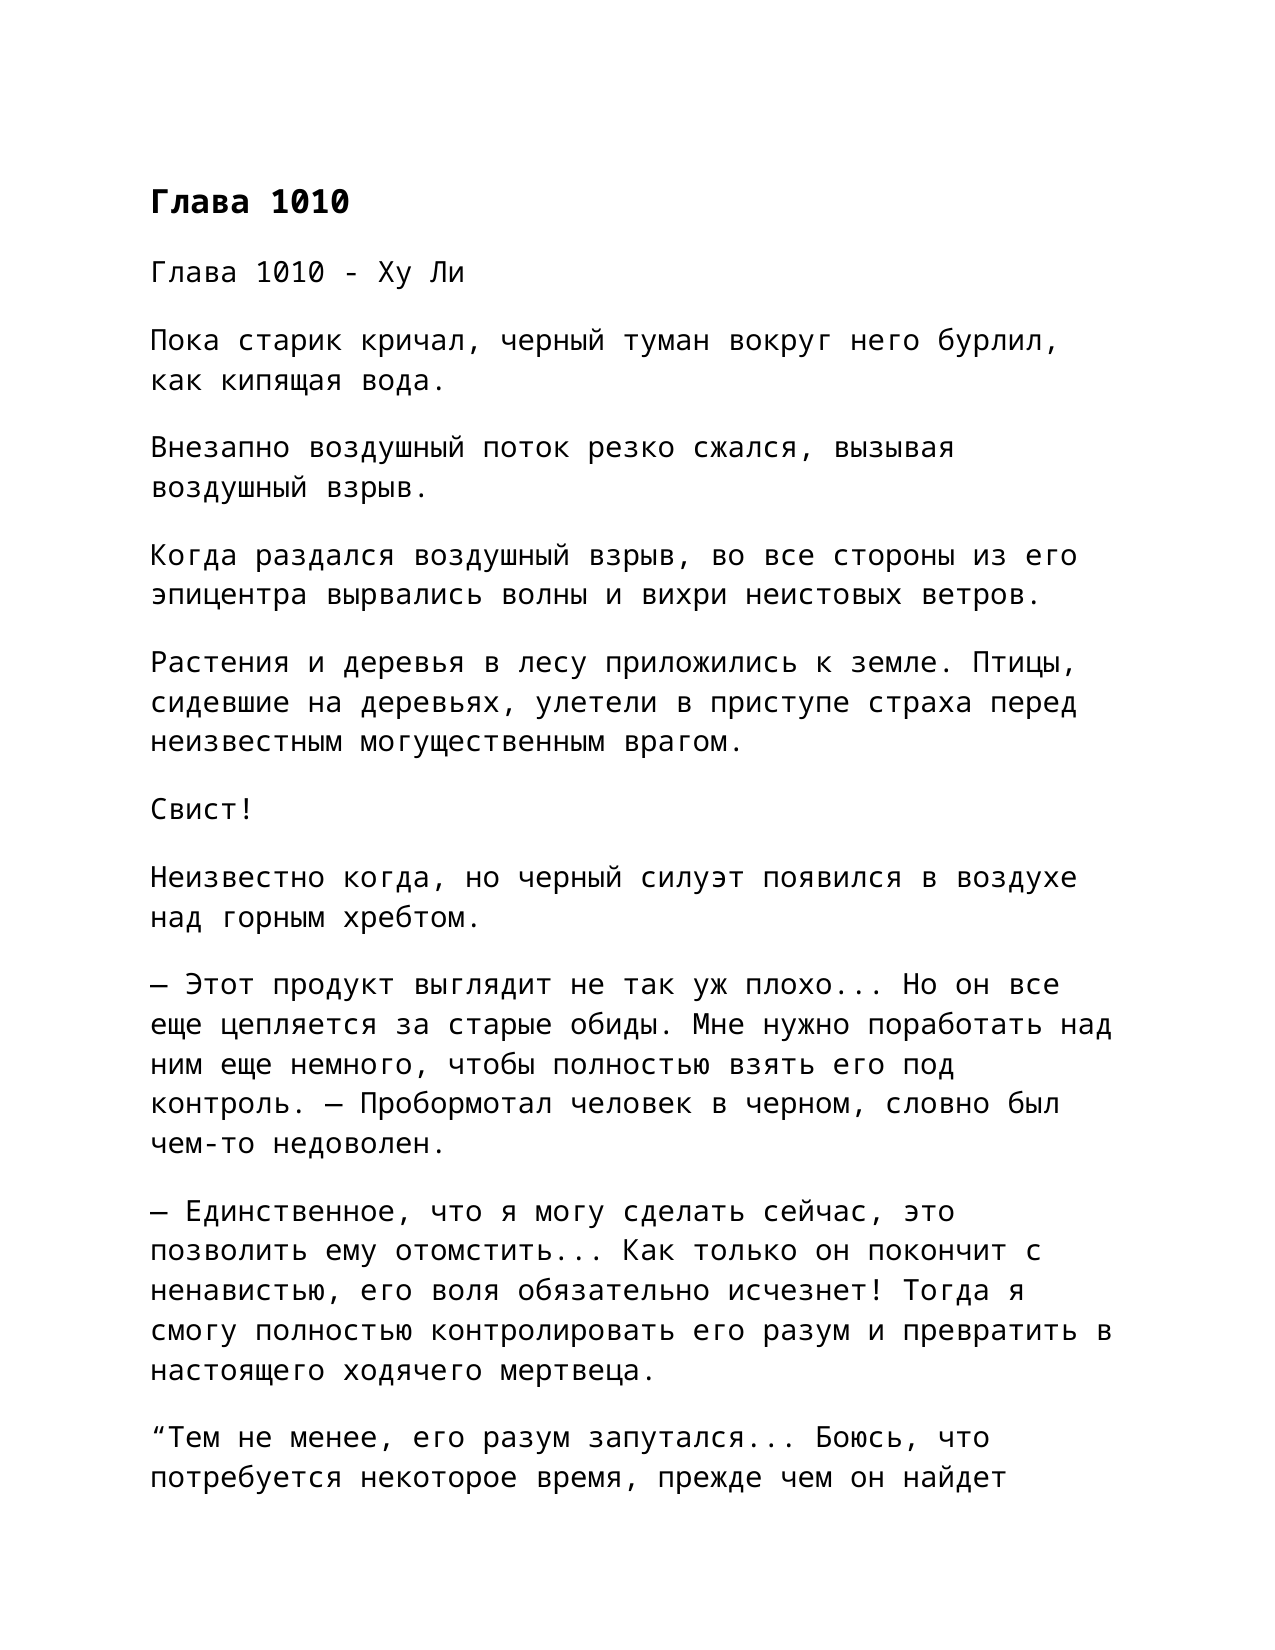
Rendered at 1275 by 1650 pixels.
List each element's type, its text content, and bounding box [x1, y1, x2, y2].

text Свист! [150, 788, 1125, 828]
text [150, 1416, 1125, 1496]
text Глава 1010 - Ху Ли [150, 251, 1125, 291]
text — Этот продукт выглядит не так уж плохо... Но он все еще цепляется за старые обиды. Мне нужно поработать над ним еще немного, чтобы полностью взять его под контроль. — Пробормотал человек в черном, словно был чем-то недоволен. [150, 963, 1125, 1162]
text Растения и деревья в лесу приложились к земле. Птицы, сидевшие на деревьях, улетели в приступе страха перед неизвестным могущественным врагом. [150, 641, 1125, 760]
text Пока старик кричал, черный туман вокруг него бурлил, как кипящая вода. [150, 319, 1125, 398]
text Внезапно воздушный поток резко сжался, вызывая воздушный взрыв. [150, 427, 1125, 506]
text Когда раздался воздушный взрыв, во все стороны из его эпицентра вырвались волны и вихри неистовых ветров. [150, 534, 1125, 613]
text — Единственное, что я могу сделать сейчас, это позволить ему отомстить... Как только он покончит с ненавистью, его воля обязательно исчезнет! Тогда я смогу полностью контролировать его разум и превратить в настоящего ходячего мертвеца. [150, 1190, 1125, 1388]
text Неизвестно когда, но черный силуэт появился в воздухе над горным хребтом. [150, 856, 1125, 936]
text Глава 1010 [150, 178, 1125, 223]
